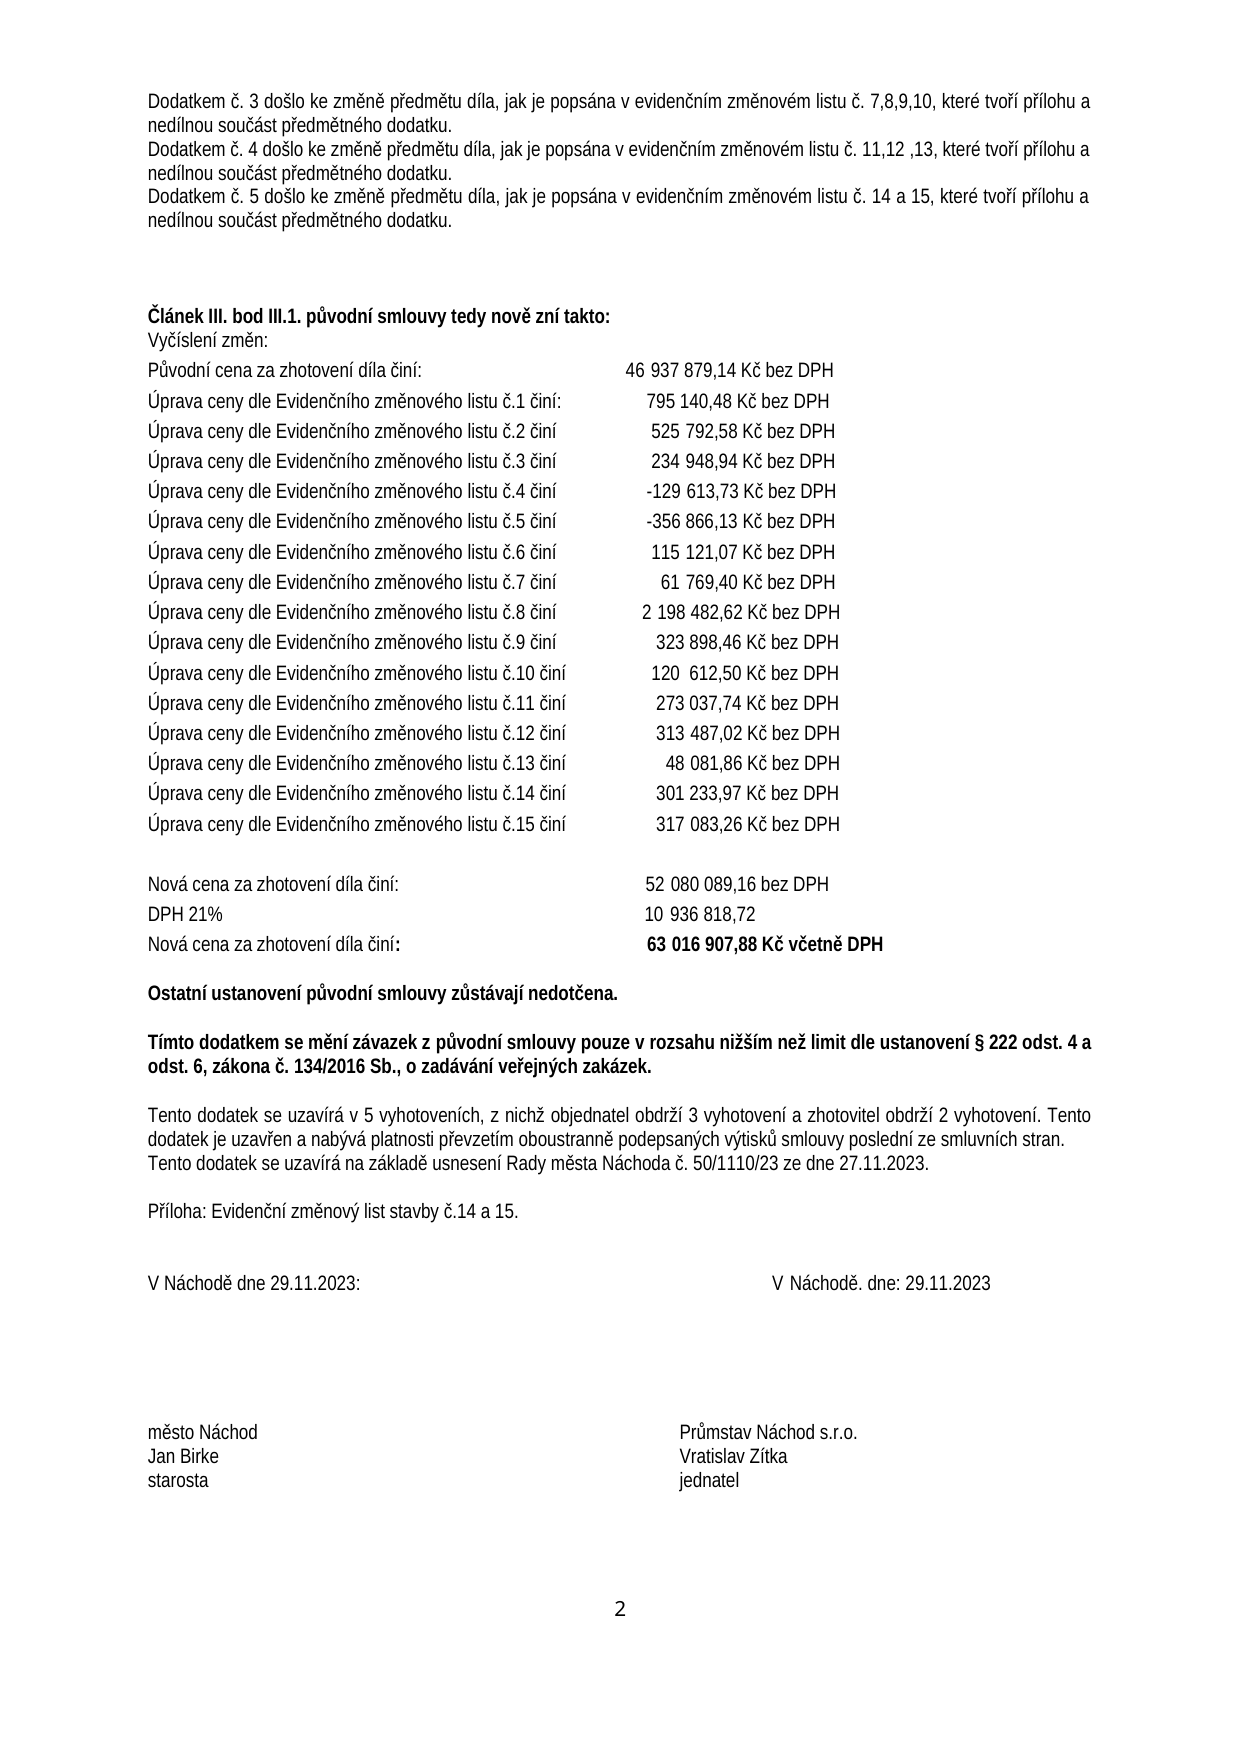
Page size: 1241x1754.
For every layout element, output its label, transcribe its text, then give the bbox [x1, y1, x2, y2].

text Úprava ceny dle Evidenčního změnového listu č.4 činí -129 613,73 Kč bez DPH [148, 479, 1092, 503]
text Dodatkem č. 3 došlo ke změně předmětu díla, jak je popsána v evidenčním změnovém listu č. 7,8,9,10, které tvoří přílohu a nedílnou součást předmětného dodatku. [148, 89, 1092, 137]
text Úprava ceny dle Evidenčního změnového listu č.6 činí 115 121,07 Kč bez DPH [148, 540, 1092, 564]
text Úprava ceny dle Evidenčního změnového listu č.14 činí 301 233,97 Kč bez DPH [148, 781, 1092, 805]
text Původní cena za zhotovení díla činí: 46 937 879,14 Kč bez DPH [148, 358, 1092, 382]
text Ostatní ustanovení původní smlouvy zůstávají nedotčena. [148, 981, 1092, 1005]
text Úprava ceny dle Evidenčního změnového listu č.3 činí 234 948,94 Kč bez DPH [148, 449, 1092, 473]
text Vyčíslení změn: [148, 328, 1092, 352]
text Nová cena za zhotovení díla činí: 52 080 089,16 bez DPH [148, 872, 1092, 896]
text Dodatkem č. 5 došlo ke změně předmětu díla, jak je popsána v evidenčním změnovém listu č. 15, které tvoří přílohu a nedílnou součást předmětného dodatku. [148, 184, 1092, 232]
text Nová cena za zhotovení díla činí: 63 016 907,88 Kč včetně DPH [148, 932, 1092, 956]
text Úprava ceny dle Evidenčního změnového listu č.2 činí 525 792,58 Kč bez DPH [148, 419, 1092, 443]
text Úprava ceny dle Evidenčního změnového listu č.10 činí 120 612,50 Kč bez DPH [148, 661, 1092, 684]
text Dodatkem č. 4 došlo ke změně předmětu díla, jak je popsána v evidenčním změnovém listu č. 11,12 ,13, které tvoří přílohu a nedílnou součást předmětného dodatku. [148, 137, 1092, 184]
text Úprava ceny dle Evidenčního změnového listu č.7 činí 61 769,40 Kč bez DPH [148, 570, 1092, 594]
text Úprava ceny dle Evidenčního změnového listu č.1 činí: 795 140,48 Kč bez DPH [148, 389, 1092, 413]
text Tento dodatek se uzavírá v 5 vyhotoveních, z nichž objednatel obdrží 3 vyhotovení a zhotovitel obdrží 2 vyhotovení. Tento dodatek je uzavřen a nabývá platnosti převzetím oboustranně podepsaných výtisků smlouvy poslední ze smluvních stran. [148, 1103, 1092, 1151]
text Úprava ceny dle Evidenčního změnového listu č.15 činí 317 083,26 Kč bez DPH [148, 812, 1092, 836]
text Tento dodatek se uzavírá na základě usnesení Rady města Náchoda č. 50/1110/23 ze dne 27.11.2023. [148, 1151, 1092, 1175]
text Úprava ceny dle Evidenčního změnového listu č.12 činí 313 487,02 Kč bez DPH [148, 721, 1092, 745]
text DPH 21% 10 936 818,72 [148, 902, 1092, 926]
text Jan Birke Vratislav Zítka [148, 1444, 1092, 1468]
text Úprava ceny dle Evidenčního změnového listu č.13 činí 48 081,86 Kč bez DPH [148, 751, 1092, 775]
text Úprava ceny dle Evidenčního změnového listu č.8 činí 2 198 482,62 Kč bez DPH [148, 600, 1092, 624]
text Tímto dodatkem se mění závazek z původní smlouvy pouze v rozsahu nižším než limit dle ustanovení § 222 odst. odst. 6, zákona č. 134/2016 Sb., o zadávání veřejných zakázek. [148, 1030, 1092, 1078]
text starosta jednatel [148, 1468, 1092, 1492]
text Příloha: Evidenční změnový list stavby č.14 a 15. [148, 1199, 1092, 1223]
text V Náchodě dne 29.11.2023: V Náchodě. dne: 29.11.2023 [148, 1271, 1092, 1295]
text Článek III. bod III.1. původní smlouvy tedy nově zní takto: [148, 304, 1092, 328]
text Úprava ceny dle Evidenčního změnového listu č.5 činí -356 866,13 Kč bez DPH [148, 509, 1092, 533]
text Úprava ceny dle Evidenčního změnového listu č.11 činí 273 037,74 Kč bez DPH [148, 691, 1092, 715]
text město Náchod Průmstav Náchod s.r.o. [148, 1420, 1092, 1444]
text Úprava ceny dle Evidenčního změnového listu č.9 činí 323 898,46 Kč bez DPH [148, 630, 1092, 654]
